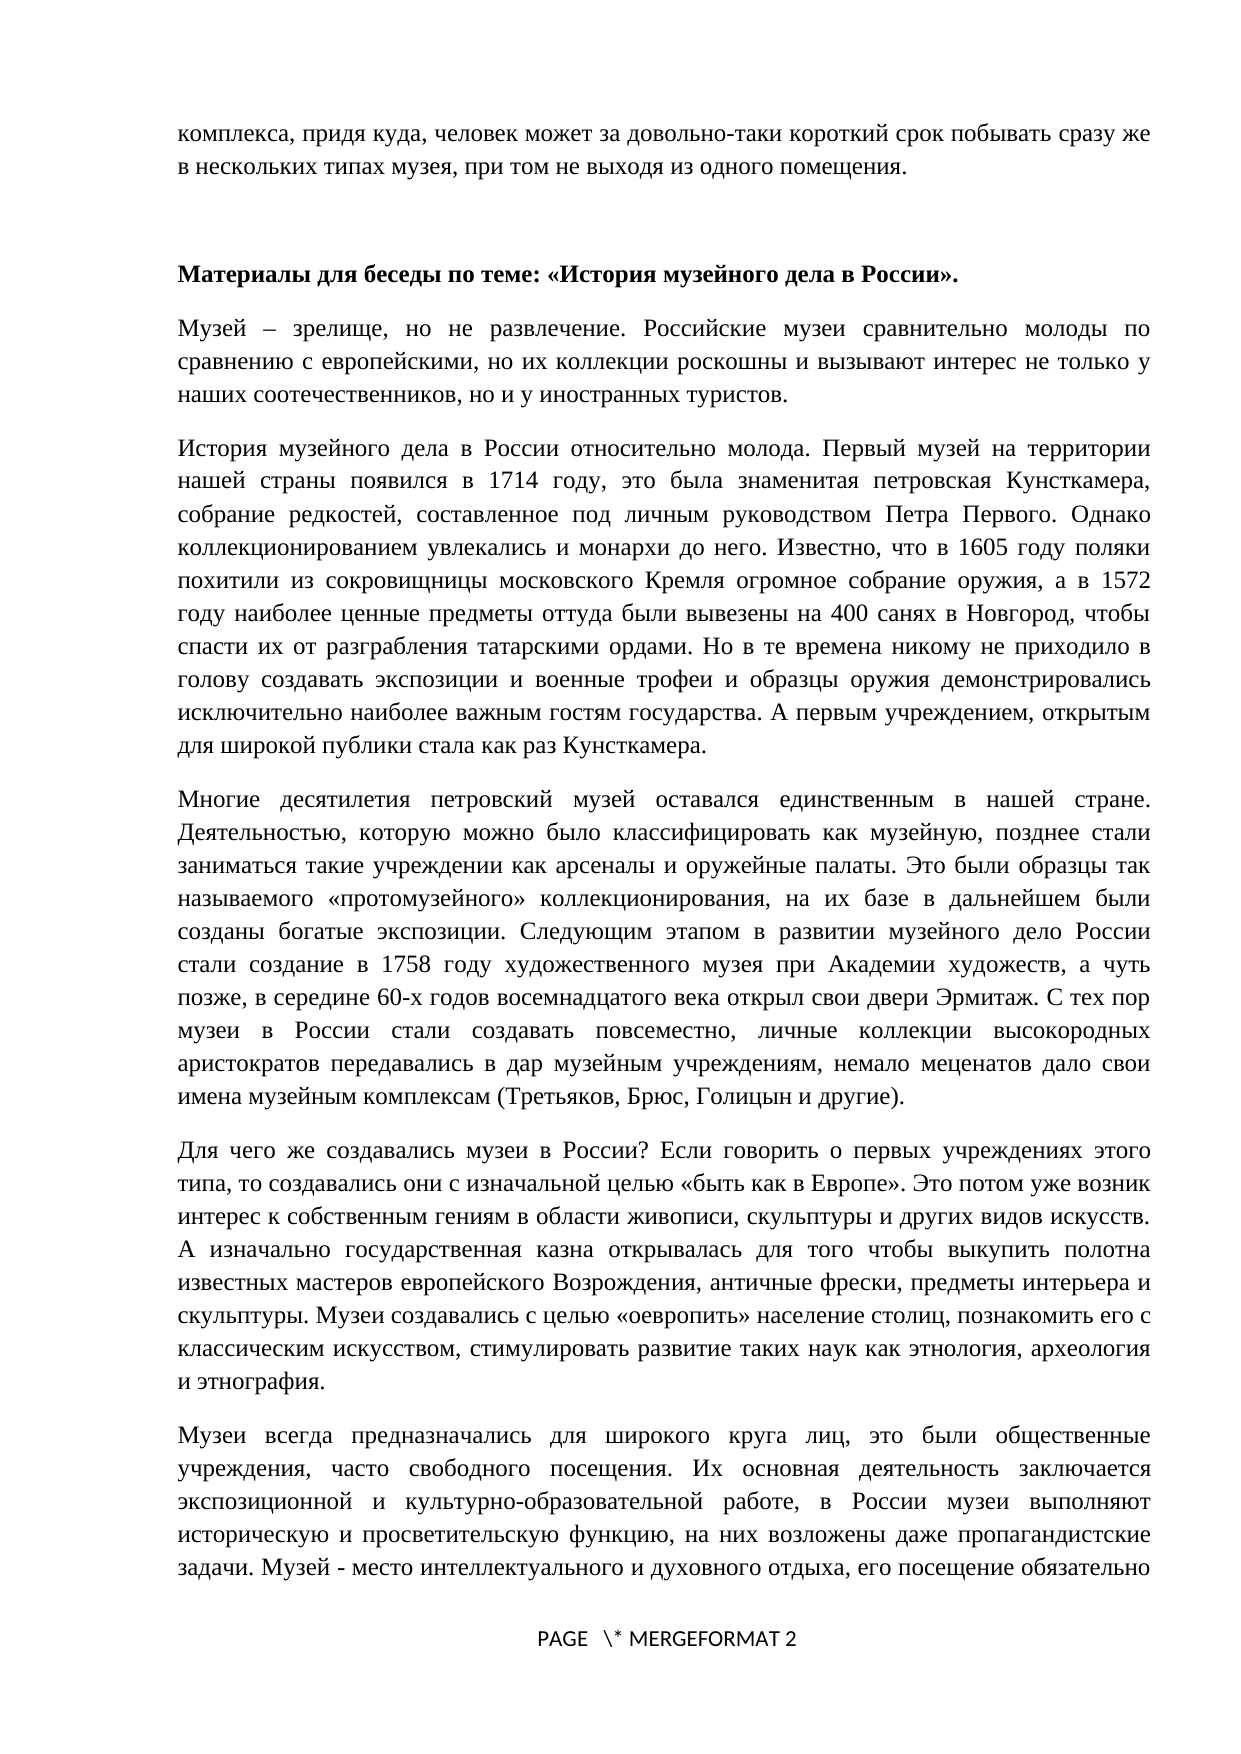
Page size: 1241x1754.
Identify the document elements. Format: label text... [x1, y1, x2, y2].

text История музейного дела в России относительно молода. Первый музей на территории нашей страны появился в 1714 году, это была знаменитая петровская Кунсткамера, собрание редкостей, составленное под личным руководством Петра Первого. Однако коллекционированием увлекались и монархи до него. Известно, что в 1605 году поляки похитили из сокровищницы московского Кремля огромное собрание оружия, а в 1572 году наиболее ценные предметы оттуда были вывезены на 400 санях в Новгород, чтобы спасти их от разграбления татарскими ордами. Но в те времена никому не приходило в голову создавать экспозиции и военные трофеи и образцы оружия демонстрировались исключительно наиболее важным гостям государства. А первым учреждением, открытым для широкой публики стала как раз Кунсткамера. [177, 433, 1152, 758]
text Материалы для беседы по теме: «История музейного дела в России». [177, 259, 1152, 288]
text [177, 118, 1152, 180]
text Музей – зрелище, но не развлечение. Российские музеи сравнительно молоды по сравнению с европейскими, но их коллекции роскошны и вызывают интерес не только у наших соотечественников, но и у иностранных туристов. [177, 313, 1152, 407]
text Многие десятилетия петровский музей оставался единственным в нашей стране. Деятельностью, которую можно было классифицировать как музейную, позднее стали заниматься такие учреждении как арсеналы и оружейные палаты. Это были образцы так называемого «протомузейного» коллекционирования, на их базе в дальнейшем были созданы богатые экспозиции. Следующим этапом в развитии музейного дело России стали создание в 1758 году художественного музея при Академии художеств, а чуть позже, в середине 60-х годов восемнадцатого века открыл свои двери Эрмитаж. С тех пор музеи в России стали создавать повсеместно, личные коллекции высокородных аристократов передавались в дар музейным учреждениям, немало меценатов дало свои имена музейным комплексам (Третьяков, Брюс, Голицын и другие). [177, 784, 1152, 1109]
text Для чего же создавались музеи в России? Если говорить о первых учреждениях этого типа, то создавались они с изначальной целью «быть как в Европе». Это потом уже возник интерес к собственным гениям в области живописи, скульптуры и других видов искусств. А изначально государственная казна открывалась для того чтобы выкупить полотна известных мастеров европейского Возрождения, античные фрески, предметы интерьера и скульптуры. Музеи создавались с целью «оевропить» население столиц, познакомить его с классическим искусством, стимулировать развитие таких наук как этнология, археология и этнография. [177, 1135, 1152, 1394]
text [177, 1420, 1152, 1581]
